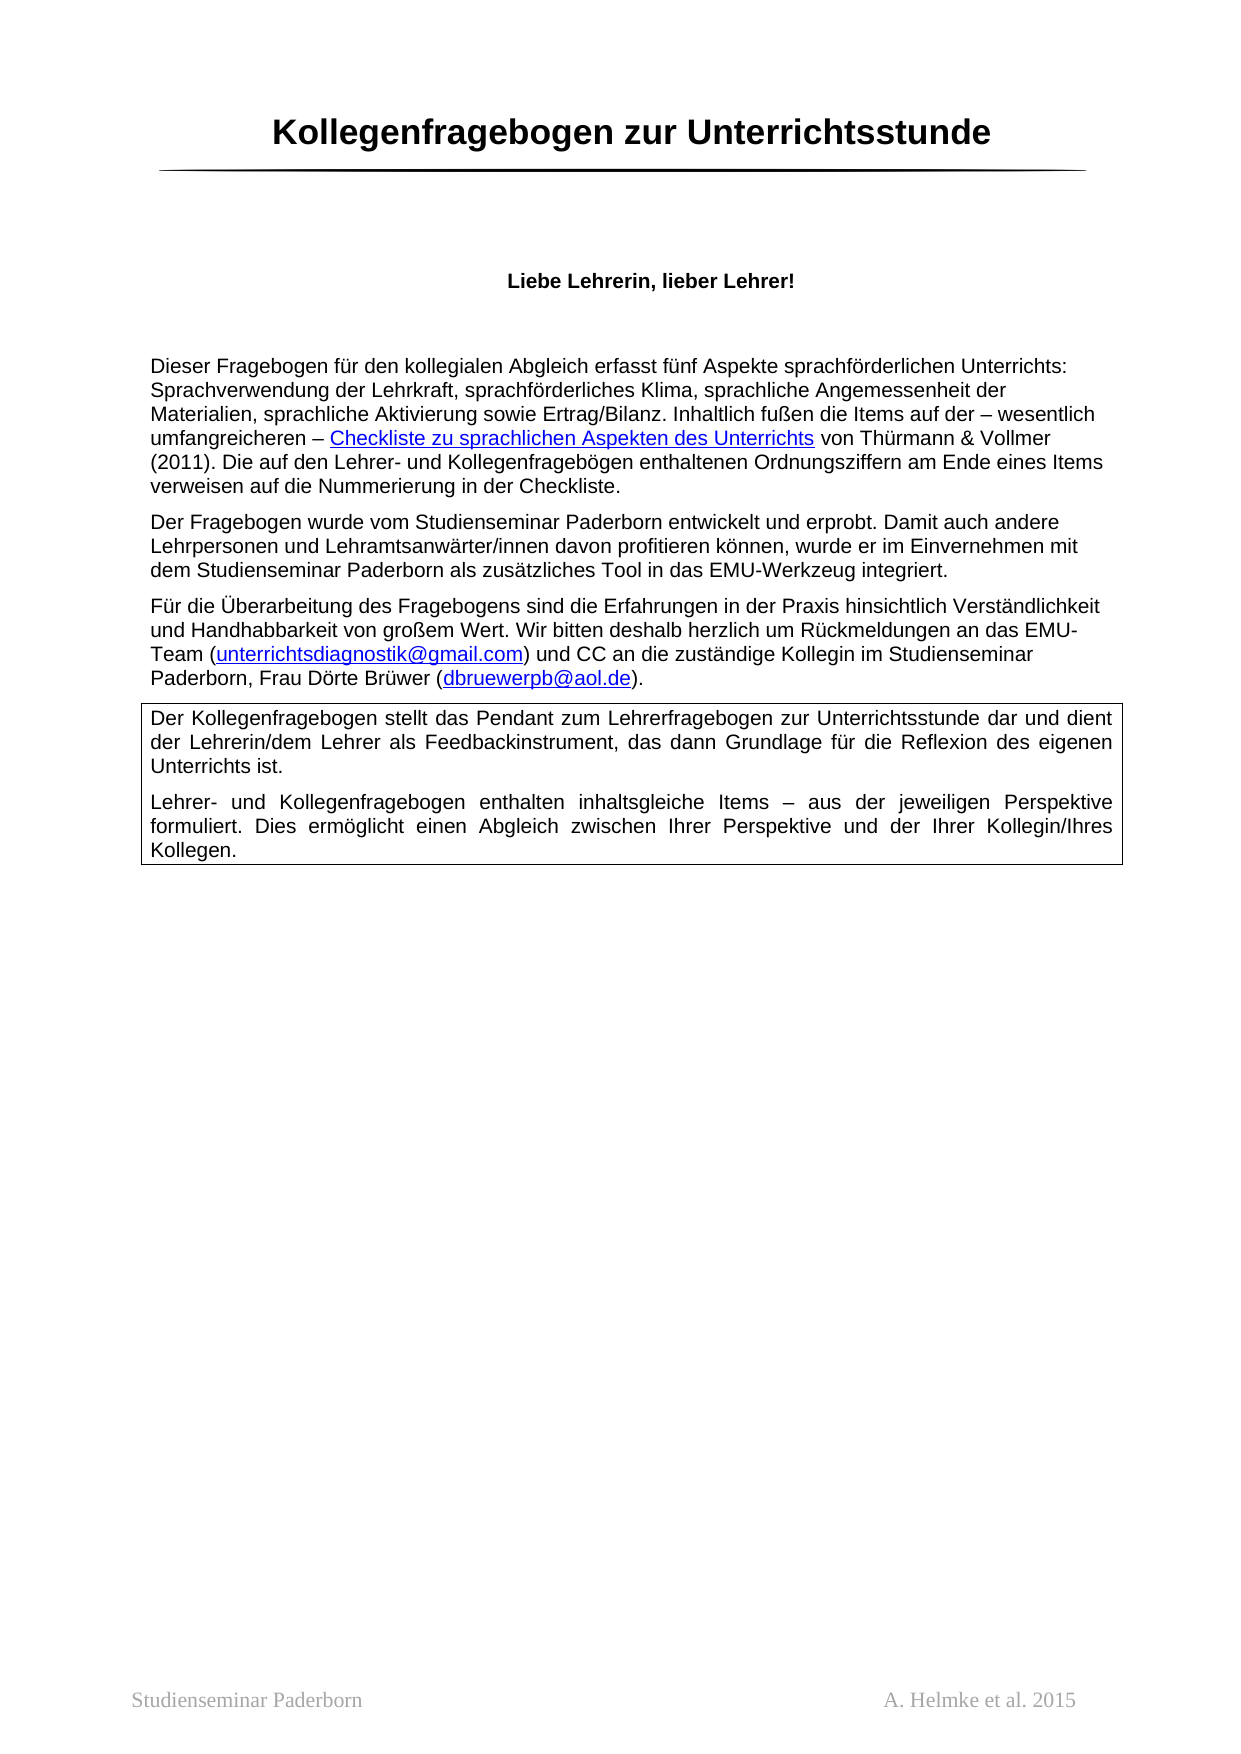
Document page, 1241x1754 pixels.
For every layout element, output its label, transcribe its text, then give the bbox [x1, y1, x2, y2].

text Dieser Fragebogen für den kollegialen Abgleich erfasst fünf Aspekte sprachförderlichen Unterrichts: Sprachverwendung der Lehrkraft, sprachförderliches Klima, sprachliche Angemessenheit der Materialien, sprachliche Aktivierung sowie Ertrag/Bilanz. Inhaltlich fußen die Items auf der – wesentlich umfangreicheren – Checkliste zu sprachlichen Aspekten des Unterrichts von Thürmann & Vollmer (2011). Die auf den Lehrer- und Kollegenfragebögen enthaltenen Ordnungsziffern am Ende eines Items verweisen auf die Nummerierung in der Checkliste. [150, 354, 1114, 497]
text Lehrer- und Kollegenfragebogen enthalten inhaltsgleiche Items – aus der jeweiligen Perspektive formuliert. Dies ermöglicht einen Abgleich zwischen Ihrer Perspektive und der Ihrer Kollegin/Ihres Kollegen. [142, 787, 1122, 864]
subtitle Kollegenfragebogen zur Unterrichtsstunde [150, 112, 1114, 152]
text Liebe Lehrerin, lieber Lehrer! [188, 269, 1114, 293]
text Der Kollegenfragebogen stellt das Pendant zum Lehrerfragebogen zur Unterrichtsstunde dar und dient der Lehrerin/dem Lehrer als Feedbackinstrument, das dann Grundlage für die Reflexion des eigenen Unterrichts ist. [142, 704, 1122, 778]
text Für die Überarbeitung des Fragebogens sind die Erfahrungen in der Praxis hinsichtlich Verständlichkeit und Handhabbarkeit von großem Wert. Wir bitten deshalb herzlich um Rückmeldungen an das EMU-Team (unterrichtsdiagnostik@gmail.com) und CC an die zuständige Kollegin im Studienseminar Paderborn, Frau Dörte Brüwer (dbruewerpb@aol.de). [150, 594, 1114, 690]
text Der Fragebogen wurde vom Studienseminar Paderborn entwickelt und erprobt. Damit auch andere Lehrpersonen und Lehramtsanwärter/innen davon profitieren können, wurde er im Einvernehmen mit dem Studienseminar Paderborn als zusätzliches Tool in das EMU-Werkzeug integriert. [150, 510, 1114, 582]
